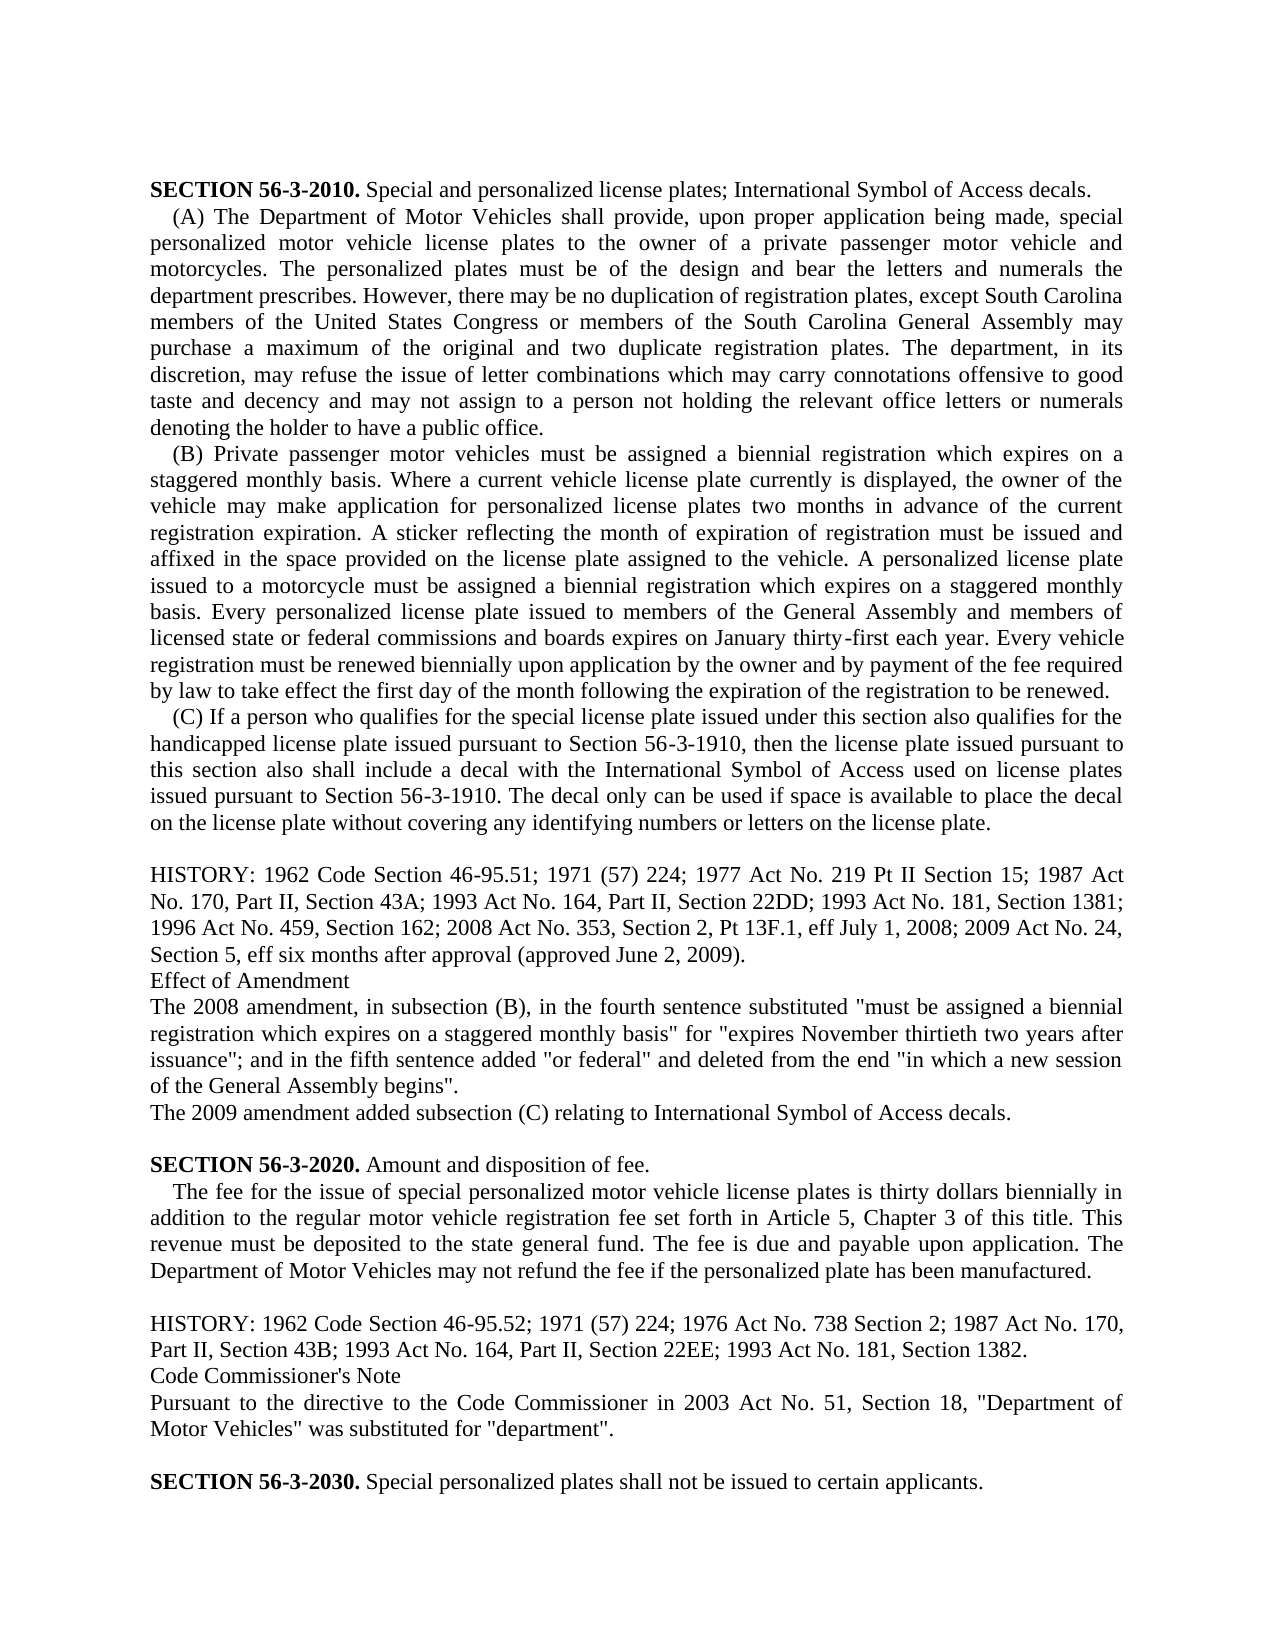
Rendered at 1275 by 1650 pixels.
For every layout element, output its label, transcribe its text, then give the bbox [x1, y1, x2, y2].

text (C) If a person who qualifies for the special license plate issued under this section also qualifies for the handicapped license plate issued pursuant to Section 56-3-1910, then the license plate issued pursuant to this section also shall include a decal with the International Symbol of Access used on license plates issued pursuant to Section 56-3-1910. The decal only can be used if space is available to place the decal on the license plate without covering any identifying numbers or letters on the license plate. [150, 703, 1125, 835]
text (A) The Department of Motor Vehicles shall provide, upon proper application being made, special personalized motor vehicle license plates to the owner of a private passenger motor vehicle and motorcycles. The personalized plates must be of the design and bear the letters and numerals the department prescribes. However, there may be no duplication of registration plates, except South Carolina members of the United States Congress or members of the South Carolina General Assembly may purchase a maximum of the original and two duplicate registration plates. The department, in its discretion, may refuse the issue of letter combinations which may carry connotations offensive to good taste and decency and may not assign to a person not holding the relevant office letters or numerals denoting the holder to have a public office. [150, 203, 1125, 440]
text HISTORY: 1962 Code Section 46-95.51; 1971 (57) 224; 1977 Act No. 219 Pt II Section 15; 1987 Act No. 170, Part II, Section 43A; 1993 Act No. 164, Part II, Section 22DD; 1993 Act No. 181, Section 1381; 1996 Act No. 459, Section 162; 2008 Act No. 353, Section 2, Pt 13F.1, eff July 1, 2008; 2009 Act No. 24, Section 5, eff six months after approval (approved June 2, 2009). [150, 862, 1125, 967]
text SECTION 56-3-2030. Special personalized plates shall not be issued to certain applicants. [150, 1468, 1125, 1494]
text SECTION 56-3-2010. Special and personalized license plates; International Symbol of Access decals. [150, 176, 1125, 203]
text (B) Private passenger motor vehicles must be assigned a biennial registration which expires on a staggered monthly basis. Where a current vehicle license plate currently is displayed, the owner of the vehicle may make application for personalized license plates two months in advance of the current registration expiration. A sticker reflecting the month of expiration of registration must be issued and affixed in the space provided on the license plate assigned to the vehicle. A personalized license plate issued to a motorcycle must be assigned a biennial registration which expires on a staggered monthly basis. Every personalized license plate issued to members of the General Assembly and members of licensed state or federal commissions and boards expires on January thirty-first each year. Every vehicle registration must be renewed biennially upon application by the owner and by payment of the fee required by law to take effect the first day of the month following the expiration of the registration to be renewed. [150, 440, 1125, 703]
text Code Commissioner's Note [150, 1362, 1125, 1389]
text The 2009 amendment added subsection (C) relating to International Symbol of Access decals. [150, 1099, 1125, 1125]
text Pursuant to the directive to the Code Commissioner in 2003 Act No. 51, Section 18, "Department of Motor Vehicles" was substituted for "department". [150, 1389, 1125, 1441]
text HISTORY: 1962 Code Section 46-95.52; 1971 (57) 224; 1976 Act No. 738 Section 2; 1987 Act No. 170, Part II, Section 43B; 1993 Act No. 164, Part II, Section 22EE; 1993 Act No. 181, Section 1382. [150, 1309, 1125, 1362]
text The fee for the issue of special personalized motor vehicle license plates is thirty dollars biennially in addition to the regular motor vehicle registration fee set forth in Article 5, Chapter 3 of this title. This revenue must be deposited to the state general fund. The fee is due and payable upon application. The Department of Motor Vehicles may not refund the fee if the personalized plate has been manufactured. [150, 1178, 1125, 1283]
text Effect of Amendment [150, 967, 1125, 993]
text SECTION 56-3-2020. Amount and disposition of fee. [150, 1151, 1125, 1178]
text The 2008 amendment, in subsection (B), in the fourth sentence substituted "must be assigned a biennial registration which expires on a staggered monthly basis" for "expires November thirtieth two years after issuance"; and in the fifth sentence added "or federal" and deleted from the end "in which a new session of the General Assembly begins". [150, 993, 1125, 1099]
